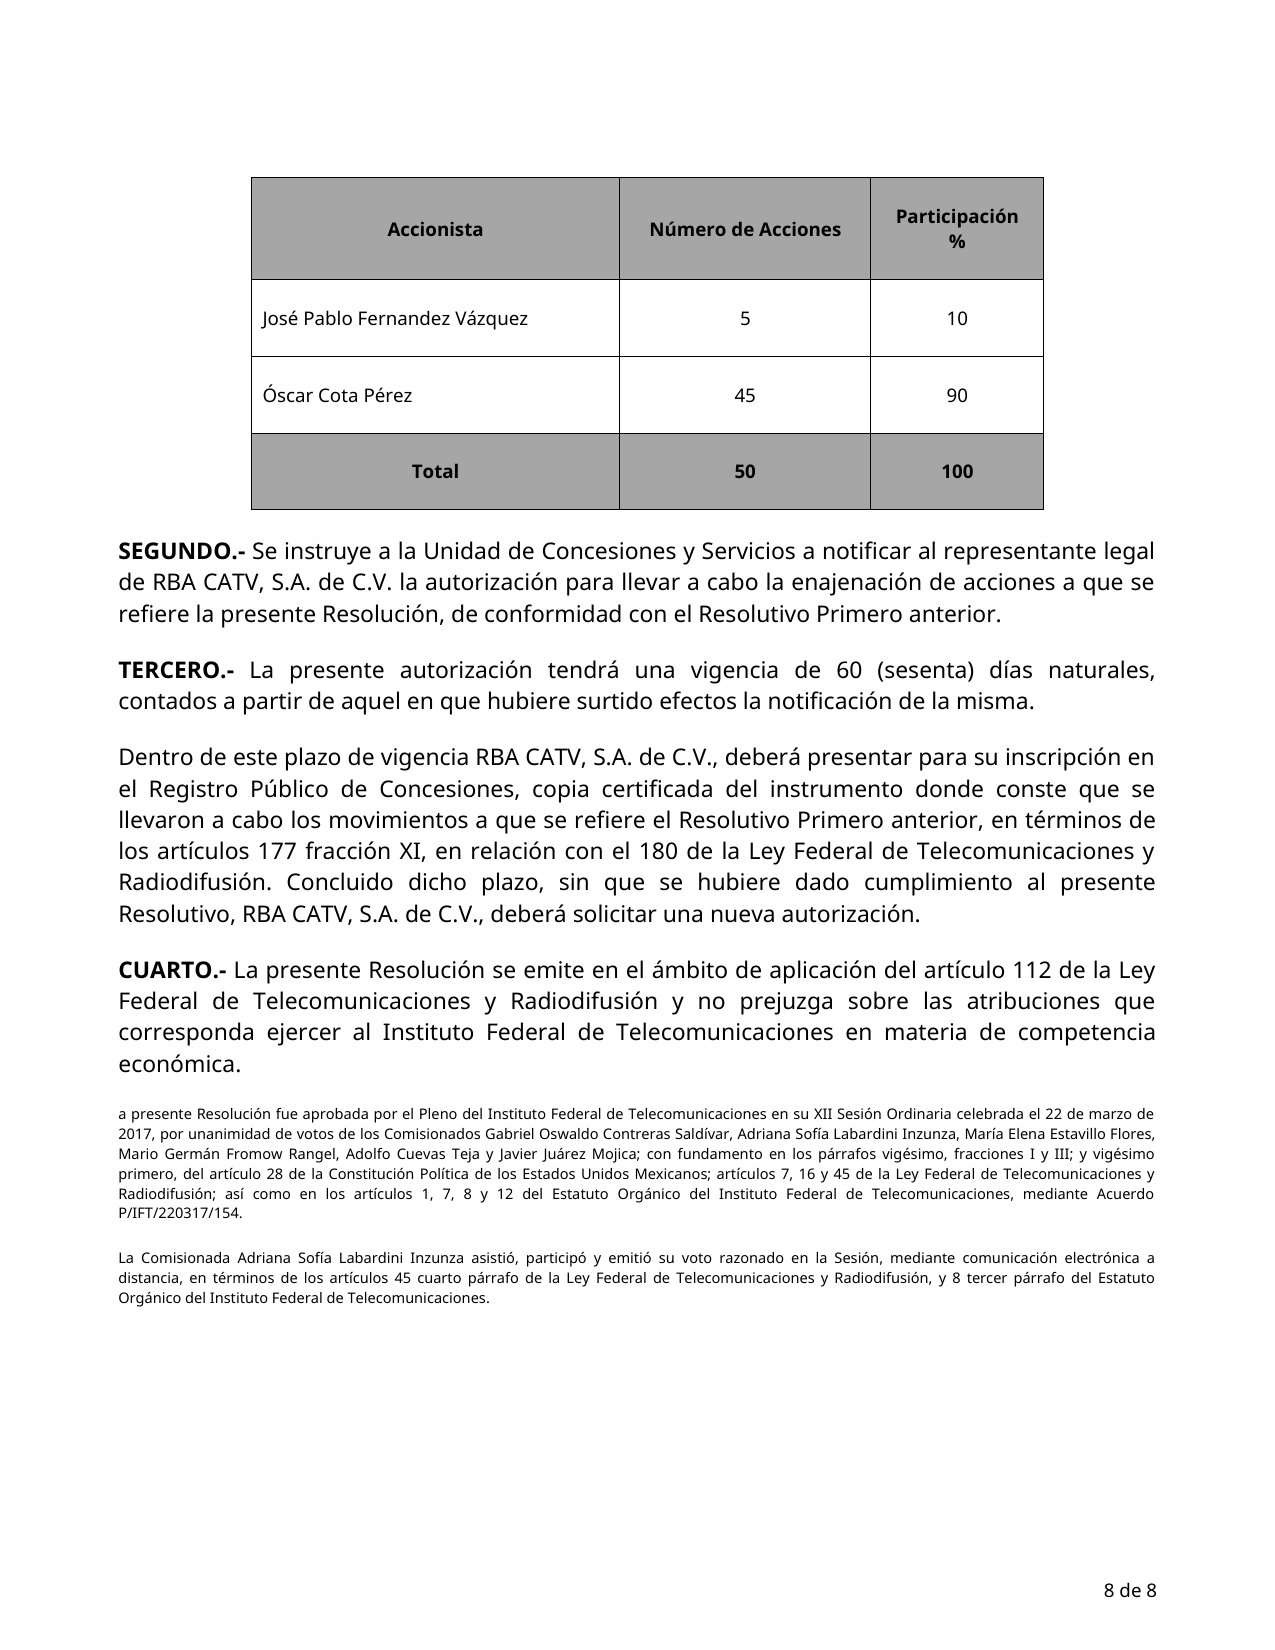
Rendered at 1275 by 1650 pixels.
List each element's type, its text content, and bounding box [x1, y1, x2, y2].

table_cell 50 [620, 434, 870, 509]
list a presente Resolución fue aprobada por el Pleno del Instituto Federal de Telecomunicaciones en su XII Sesión Ordinaria celebrada el 22 de marzo de 2017, por unanimidad de votos de los Comisionados Gabriel Oswaldo Contreras Saldívar, Adriana Sofía Labardini Inzunza, María Elena Estavillo Flores, Mario Germán Fromow Rangel, Adolfo Cuevas Teja y Javier Juárez Mojica; con fundamento en los párrafos vigésimo, fracciones I y III; y vigésimo primero, del artículo 28 de la Constitución Política de los Estados Unidos Mexicanos; artículos 7, 16 y 45 de la Ley Federal de Telecomunicaciones y Radiodifusión; así como en los artículos 1, 7, 8 y 12 del Estatuto Orgánico del Instituto Federal de Telecomunicaciones, mediante Acuerdo P/IFT/220317/154. [118, 1104, 1157, 1223]
table_cell Total [252, 434, 619, 509]
table_cell José Pablo Fernandez Vázquez [252, 280, 619, 356]
table_cell Óscar Cota Pérez [252, 357, 619, 432]
table_cell 10 [871, 280, 1043, 356]
table_header Participación % [871, 178, 1043, 279]
text La Comisionada Adriana Sofía Labardini Inzunza asistió, participó y emitió su voto razonado en la Sesión, mediante comunicación electrónica a distancia, en términos de los artículos 45 cuarto párrafo de la Ley Federal de Telecomunicaciones y Radiodifusión, y 8 tercer párrafo del Estatuto Orgánico del Instituto Federal de Telecomunicaciones. [118, 1248, 1157, 1308]
table_cell 100 [871, 434, 1043, 509]
text Dentro de este plazo de vigencia RBA CATV, S.A. de C.V., deberá presentar para su inscripción en el Registro Público de Concesiones, copia certificada del instrumento donde conste que se llevaron a cabo los movimientos a que se refiere el Resolutivo Primero anterior, en términos de los artículos 177 fracción XI, en relación con el 180 de la Ley Federal de Telecomunicaciones y Radiodifusión. Concluido dicho plazo, sin que se hubiere dado cumplimiento al presente Resolutivo, RBA CATV, S.A. de C.V., deberá solicitar una nueva autorización. [118, 741, 1157, 929]
text SEGUNDO.- Se instruye a la Unidad de Concesiones y Servicios a notificar al representante legal de RBA CATV, S.A. de C.V. la autorización para llevar a cabo la enajenación de acciones a que se refiere la presente Resolución, de conformidad con el Resolutivo Primero anterior. [118, 535, 1157, 629]
table_cell 5 [620, 280, 870, 356]
table_cell 90 [871, 357, 1043, 432]
text TERCERO.- La presente autorización tendrá una vigencia de 60 (sesenta) días naturales, contados a partir de aquel en que hubiere surtido efectos la notificación de la misma. [118, 654, 1157, 716]
table_header Número de Acciones [620, 178, 870, 279]
table_header Accionista [252, 178, 619, 279]
table_cell 45 [620, 357, 870, 432]
text CUARTO.- La presente Resolución se emite en el ámbito de aplicación del artículo 112 de la Ley Federal de Telecomunicaciones y Radiodifusión y no prejuzga sobre las atribuciones que corresponda ejercer al Instituto Federal de Telecomunicaciones en materia de competencia económica. [118, 954, 1157, 1079]
